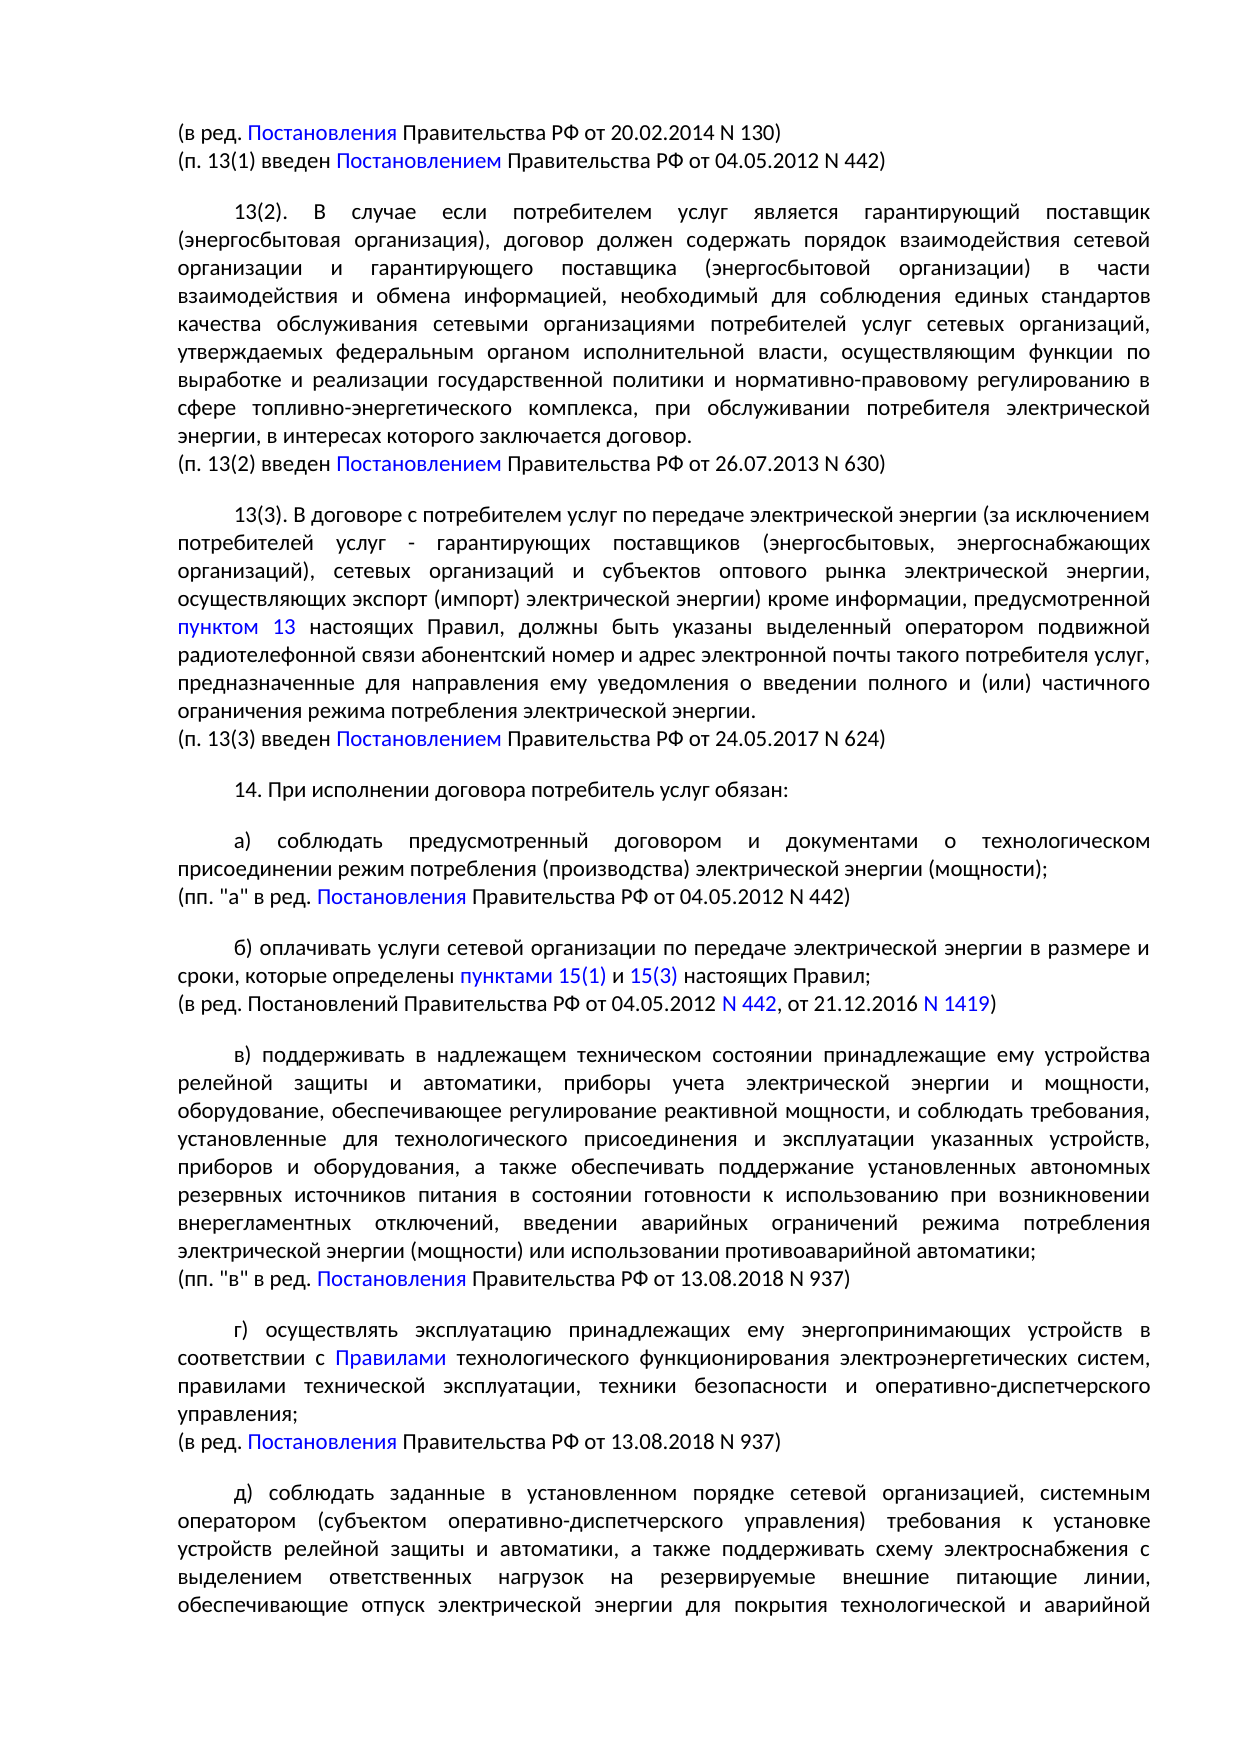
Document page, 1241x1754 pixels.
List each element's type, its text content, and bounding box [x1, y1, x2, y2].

text (в ред. Постановлений Правительства РФ от 04.05.2012 N 442, от 21.12.2016 N 1419) [177, 989, 1152, 1017]
text в) поддерживать в надлежащем техническом состоянии принадлежащие ему устройства релейной защиты и автоматики, приборы учета электрической энергии и мощности, оборудование, обеспечивающее регулирование реактивной мощности, и соблюдать требования, установленные для технологического присоединения и эксплуатации указанных устройств, приборов и оборудования, а также обеспечивать поддержание установленных автономных резервных источников питания в состоянии готовности к использованию при возникновении внерегламентных отключений, введении аварийных ограничений режима потребления электрической энергии (мощности) или использовании противоаварийной автоматики; [177, 1040, 1152, 1264]
text (п. 13(1) введен Постановлением Правительства РФ от 04.05.2012 N 442) [177, 146, 1152, 174]
text а) соблюдать предусмотренный договором и документами о технологическом присоединении режим потребления (производства) электрической энергии (мощности); [177, 826, 1152, 882]
text (п. 13(2) введен Постановлением Правительства РФ от 26.07.2013 N 630) [177, 449, 1152, 477]
text (в ред. Постановления Правительства РФ от 13.08.2018 N 937) [177, 1427, 1152, 1455]
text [177, 1478, 1152, 1618]
text (п. 13(3) введен Постановлением Правительства РФ от 24.05.2017 N 624) [177, 724, 1152, 752]
text (пп. "а" в ред. Постановления Правительства РФ от 04.05.2012 N 442) [177, 882, 1152, 910]
text г) осуществлять эксплуатацию принадлежащих ему энергопринимающих устройств в соответствии с Правилами технологического функционирования электроэнергетических систем, правилами технической эксплуатации, техники безопасности и оперативно-диспетчерского управления; [177, 1315, 1152, 1427]
text 13(3). В договоре с потребителем услуг по передаче электрической энергии (за исключением потребителей услуг - гарантирующих поставщиков (энергосбытовых, энергоснабжающих организаций), сетевых организаций и субъектов оптового рынка электрической энергии, осуществляющих экспорт (импорт) электрической энергии) кроме информации, предусмотренной пунктом 13 настоящих Правил, должны быть указаны выделенный оператором подвижной радиотелефонной связи абонентский номер и адрес электронной почты такого потребителя услуг, предназначенные для направления ему уведомления о введении полного и (или) частичного ограничения режима потребления электрической энергии. [177, 500, 1152, 724]
text (пп. "в" в ред. Постановления Правительства РФ от 13.08.2018 N 937) [177, 1264, 1152, 1292]
text 13(2). В случае если потребителем услуг является гарантирующий поставщик (энергосбытовая организация), договор должен содержать порядок взаимодействия сетевой организации и гарантирующего поставщика (энергосбытовой организации) в части взаимодействия и обмена информацией, необходимый для соблюдения единых стандартов качества обслуживания сетевыми организациями потребителей услуг сетевых организаций, утверждаемых федеральным органом исполнительной власти, осуществляющим функции по выработке и реализации государственной политики и нормативно-правовому регулированию в сфере топливно-энергетического комплекса, при обслуживании потребителя электрической энергии, в интересах которого заключается договор. [177, 197, 1152, 449]
text (в ред. Постановления Правительства РФ от 20.02.2014 N 130) [177, 118, 1152, 146]
text б) оплачивать услуги сетевой организации по передаче электрической энергии в размере и сроки, которые определены пунктами 15(1) и 15(3) настоящих Правил; [177, 933, 1152, 989]
text 14. При исполнении договора потребитель услуг обязан: [177, 775, 1152, 803]
